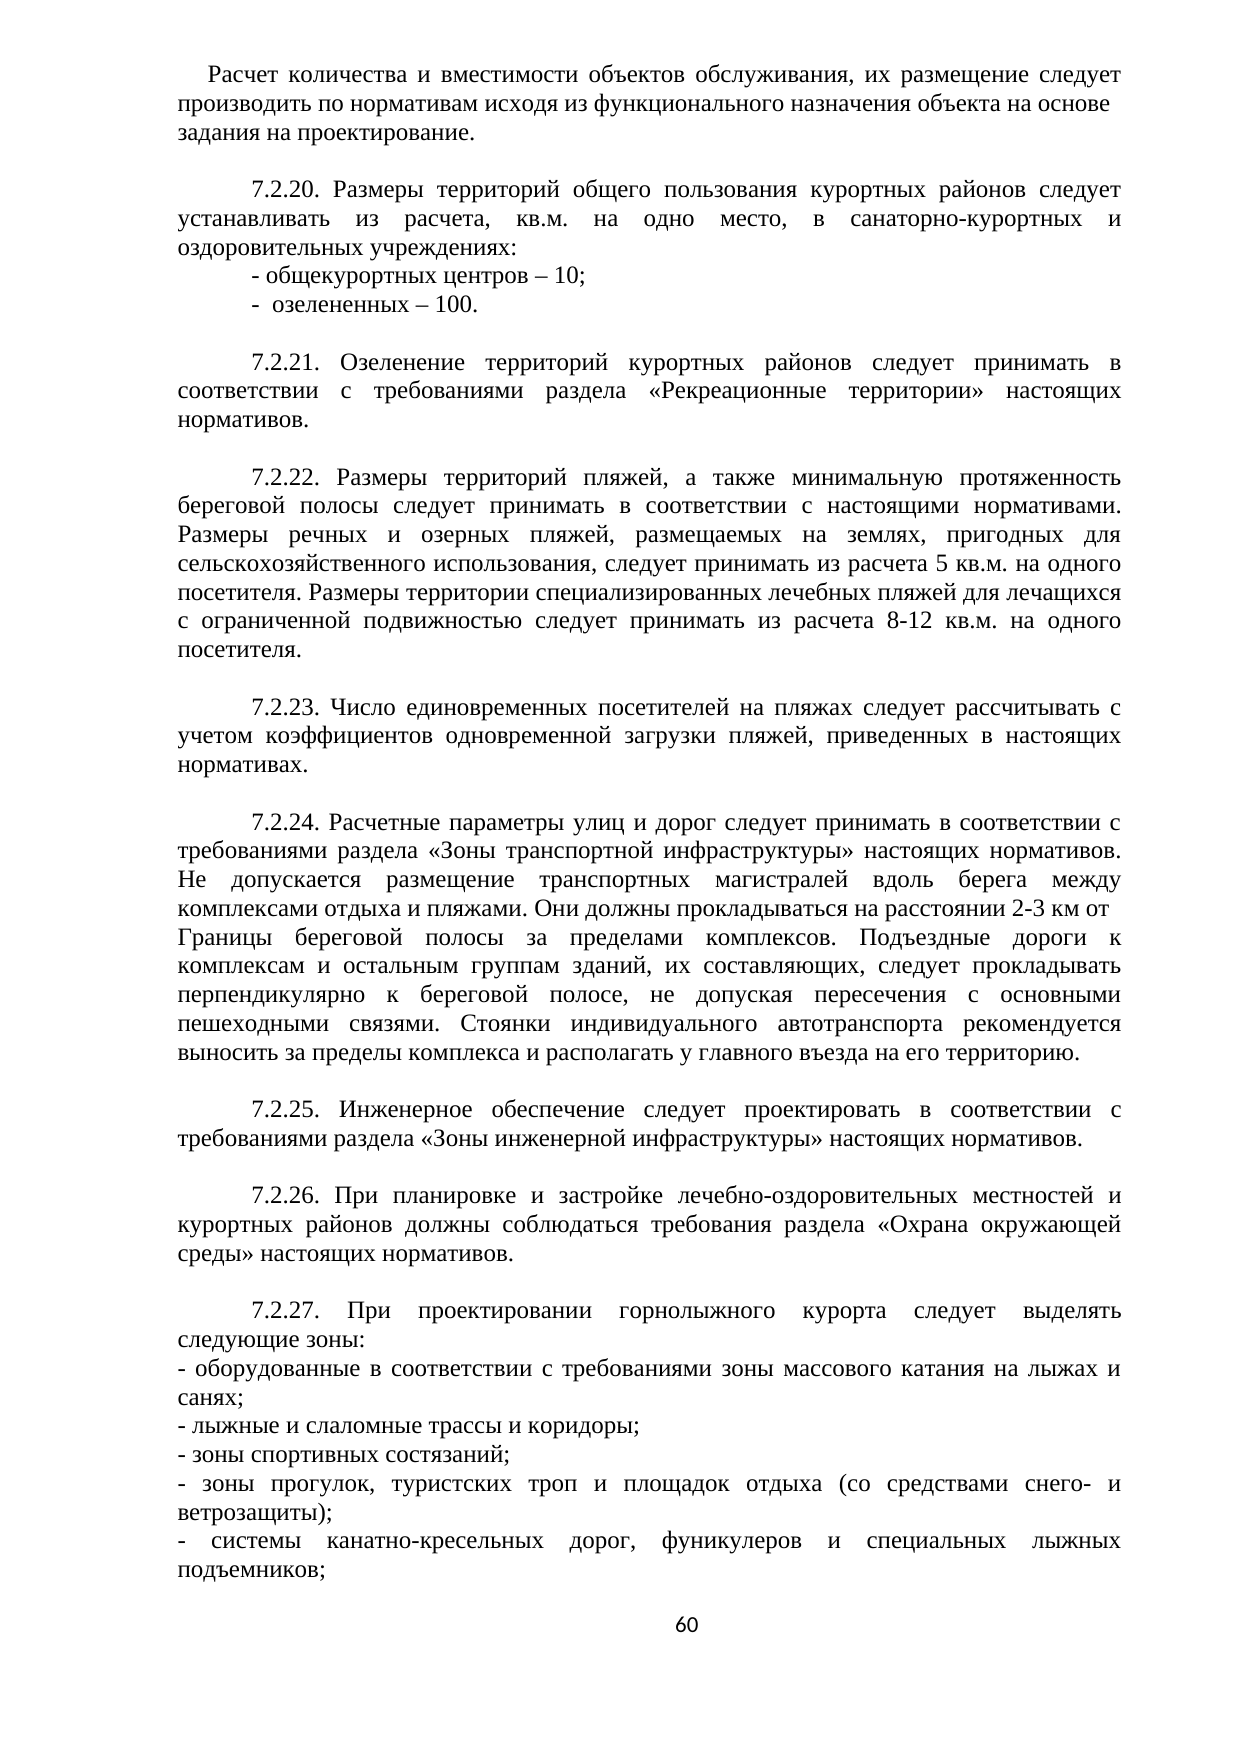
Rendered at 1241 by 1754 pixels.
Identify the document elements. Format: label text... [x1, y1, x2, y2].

text - общекурортных центров – 10; [177, 260, 1122, 289]
text 7.2.23. Число единовременных посетителей на пляжах следует рассчитывать с учетом коэффициентов одновременной загрузки пляжей, приведенных в настоящих нормативах. [177, 692, 1122, 778]
text задания на проектирование. [177, 117, 1122, 145]
text Границы береговой полосы за пределами комплексов. Подъездные дороги к комплексам и остальным группам зданий, их составляющих, следует прокладывать перпендикулярно к береговой полосе, не допуская пересечения с основными пешеходными связями. Стоянки индивидуального автотранспорта рекомендуется выносить за пределы комплекса и располагать у главного въезда на его территорию. [177, 922, 1122, 1065]
text 7.2.27. При проектировании горнолыжного курорта следует выделять следующие зоны: [177, 1295, 1122, 1353]
text 7.2.24. Расчетные параметры улиц и дорог следует принимать в соответствии с требованиями раздела «Зоны транспортной инфраструктуры» настоящих нормативов. Не допускается размещение транспортных магистралей вдоль берега между комплексами отдыха и пляжами. Они должны прокладываться на расстоянии 2-3 км от [177, 807, 1122, 922]
text 7.2.21. Озеленение территорий курортных районов следует принимать в соответствии с требованиями раздела «Рекреационные территории» настоящих нормативов. [177, 347, 1122, 433]
text - зоны спортивных состязаний; [177, 1439, 1122, 1468]
text - зоны прогулок, туристских троп и площадок отдыха (со средствами снего- и ветрозащиты); [177, 1468, 1122, 1525]
text - системы канатно-кресельных дорог, фуникулеров и специальных лыжных подъемников; [177, 1525, 1122, 1583]
text Расчет количества и вместимости объектов обслуживания, их размещение следует производить по нормативам исходя из функционального назначения объекта на основе [177, 59, 1122, 117]
text - оборудованные в соответствии с требованиями зоны массового катания на лыжах и санях; [177, 1353, 1122, 1410]
text 7.2.20. Размеры территорий общего пользования курортных районов следует устанавливать из расчета, кв.м. на одно место, в санаторно-курортных и оздоровительных учреждениях: [177, 174, 1122, 260]
text - лыжные и слаломные трассы и коридоры; [177, 1410, 1122, 1439]
text 7.2.26. При планировке и застройке лечебно-оздоровительных местностей и курортных районов должны соблюдаться требования раздела «Охрана окружающей среды» настоящих нормативов. [177, 1180, 1122, 1267]
text 7.2.22. Размеры территорий пляжей, а также минимальную протяженность береговой полосы следует принимать в соответствии с настоящими нормативами. Размеры речных и озерных пляжей, размещаемых на землях, пригодных для сельскохозяйственного использования, следует принимать из расчета 5 кв.м. на одного посетителя. Размеры территории специализированных лечебных пляжей для лечащихся с ограниченной подвижностью следует принимать из расчета 8-12 кв.м. на одного посетителя. [177, 462, 1122, 663]
text 7.2.25. Инженерное обеспечение следует проектировать в соответствии с требованиями раздела «Зоны инженерной инфраструктуры» настоящих нормативов. [177, 1094, 1122, 1152]
text - озелененных – 100. [177, 289, 1122, 318]
